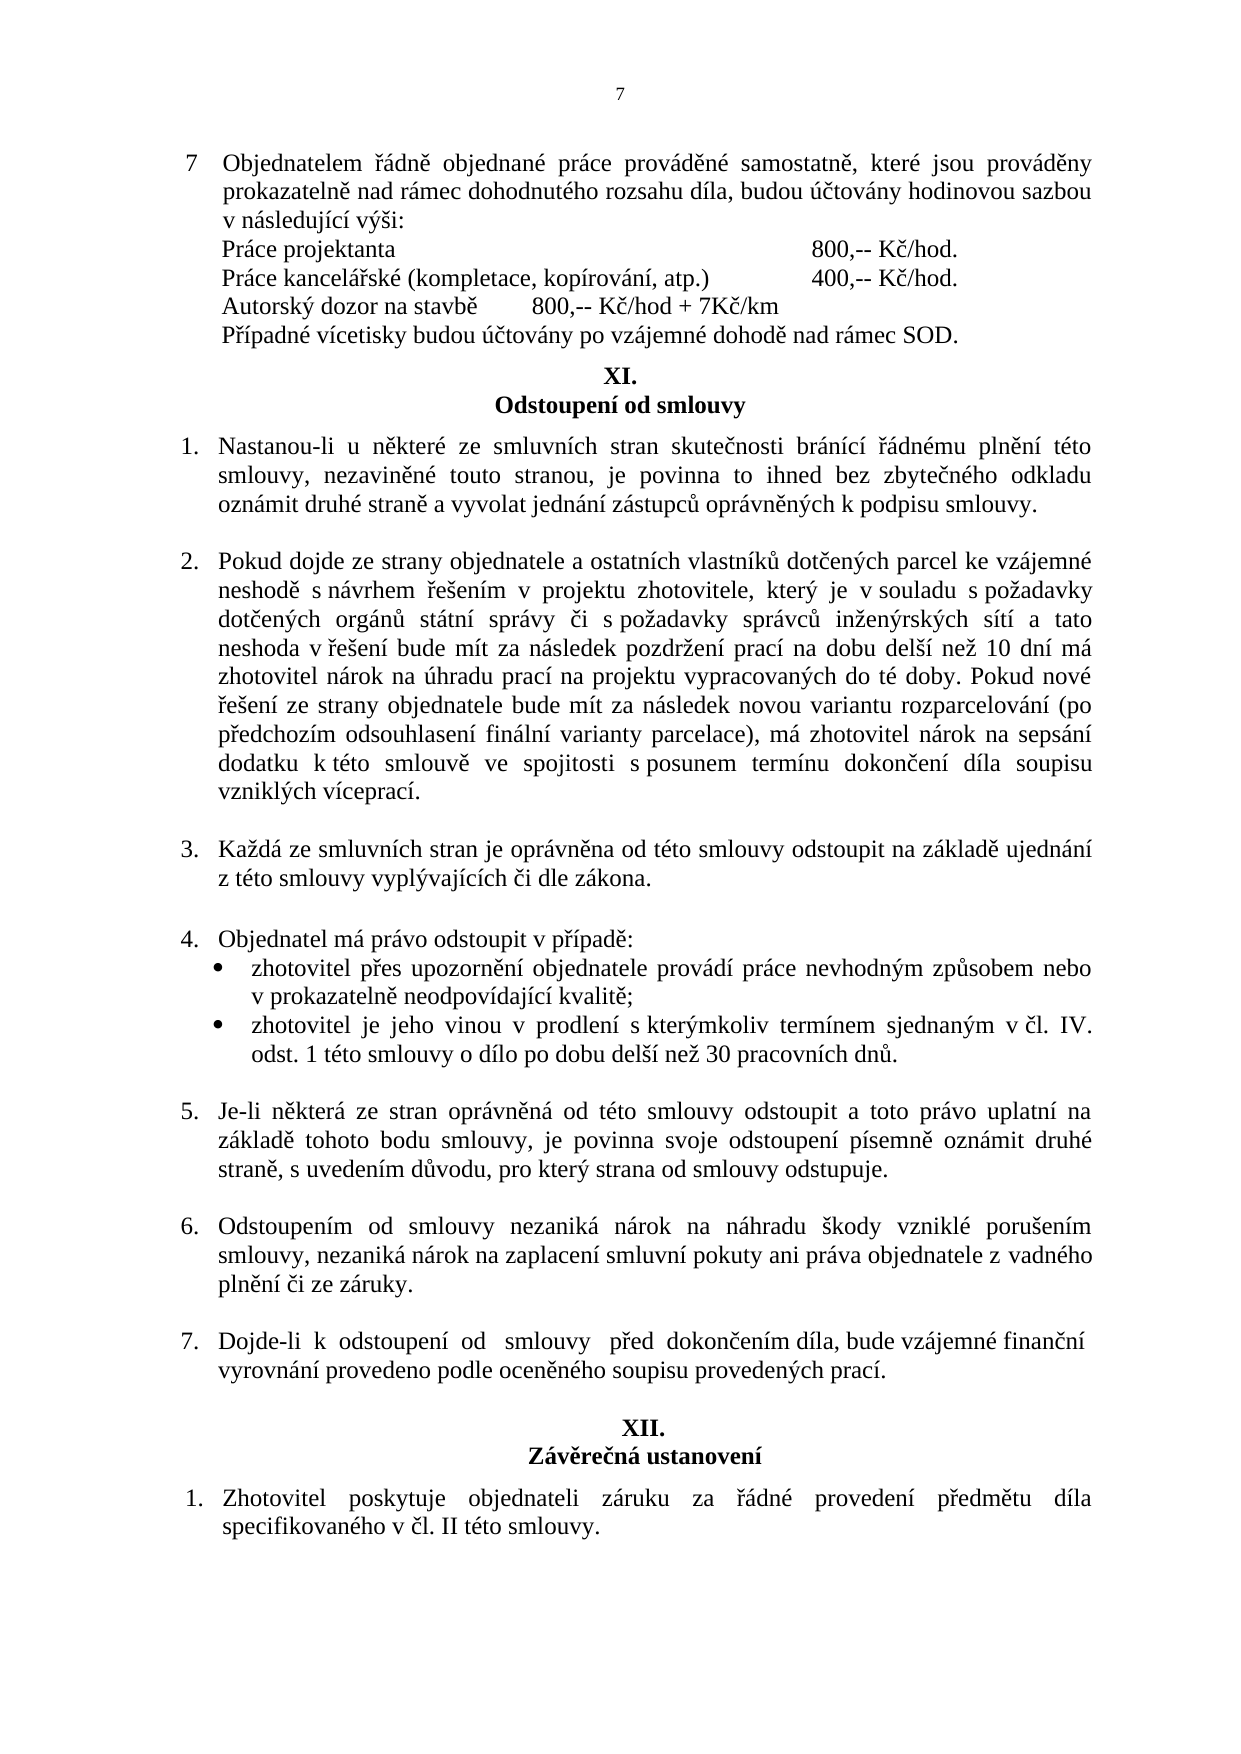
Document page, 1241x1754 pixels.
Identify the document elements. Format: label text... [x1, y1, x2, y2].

text Práce projektanta 800,-- Kč/hod. [221, 234, 1093, 263]
list Je-li některá ze stran oprávněná od této smlouvy odstoupit a toto právo uplatní na základě tohoto bodu smlouvy, je povinna svoje odstoupení písemně oznámit druhé straně, s uvedením důvodu, pro který strana od smlouvy odstupuje. [180, 1096, 1093, 1183]
text Závěrečná ustanovení [259, 1441, 1093, 1470]
list Zhotovitel poskytuje objednateli záruku za řádné provedení předmětu díla specifikovaného v čl. II této smlouvy. [185, 1483, 1093, 1540]
list Pokud dojde ze strany objednatele a ostatních vlastníků dotčených parcel ke vzájemné neshodě s návrhem řešením v projektu zhotovitele, který je v souladu s požadavky dotčených orgánů státní správy či s požadavky správců inženýrských sítí a tato neshoda v řešení bude mít za následek pozdržení prací na dobu delší než 10 dní má zhotovitel nárok na úhradu prací na projektu vypracovaných do té doby. Pokud nové řešení ze strany objednatele bude mít za následek novou variantu rozparcelování (po předchozím odsouhlasení finální varianty parcelace), má zhotovitel nárok na sepsání dodatku k této smlouvě ve spojitosti s posunem termínu dokončení díla soupisu vzniklých víceprací. [180, 546, 1093, 805]
list Každá ze smluvních stran je oprávněna od této smlouvy odstoupit na základě ujednání z této smlouvy vyplývajících či dle zákona. [180, 834, 1093, 891]
text Případné vícetisky budou účtovány po vzájemné dohodě nad rámec SOD. [221, 320, 1093, 349]
text XI. [148, 361, 1093, 390]
text Práce kancelářské (kompletace, kopírování, atp.) 400,-- Kč/hod. [221, 263, 1093, 291]
list zhotovitel přes upozornění objednatele provádí práce nevhodným způsobem nebo v prokazatelně neodpovídající kvalitě; [213, 953, 1093, 1010]
text Autorský dozor na stavbě 800,-- Kč/hod + 7Kč/km [221, 291, 1093, 320]
text 7 Objednatelem řádně objednané práce prováděné samostatně, které jsou prováděny prokazatelně nad rámec dohodnutého rozsahu díla, budou účtovány hodinovou sazbou v následující výši: [185, 148, 1093, 234]
list Nastanou-li u některé ze smluvních stran skutečnosti bránící řádnému plnění této smlouvy, nezaviněné touto stranou, je povinna to ihned bez zbytečného odkladu oznámit druhé straně a vyvolat jednání zástupců oprávněných k podpisu smlouvy. [180, 431, 1093, 518]
list zhotovitel je jeho vinou v prodlení s kterýmkoliv termínem sjednaným v čl. IV. odst. 1 této smlouvy o dílo po dobu delší než 30 pracovních dnů. [213, 1010, 1093, 1068]
list Objednatel má právo odstoupit v případě: [180, 924, 1093, 953]
text Odstoupení od smlouvy [148, 390, 1093, 419]
list Odstoupením od smlouvy nezaniká nárok na náhradu škody vzniklé porušením smlouvy, nezaniká nárok na zaplacení smluvní pokuty ani práva objednatele z vadného plnění či ze záruky. [180, 1211, 1093, 1298]
list Dojde-li k odstoupení od smlouvy před dokončením díla, bude vzájemné finanční vyrovnání provedeno podle oceněného soupisu provedených prací. [180, 1326, 1093, 1384]
text XII. [259, 1413, 1093, 1441]
